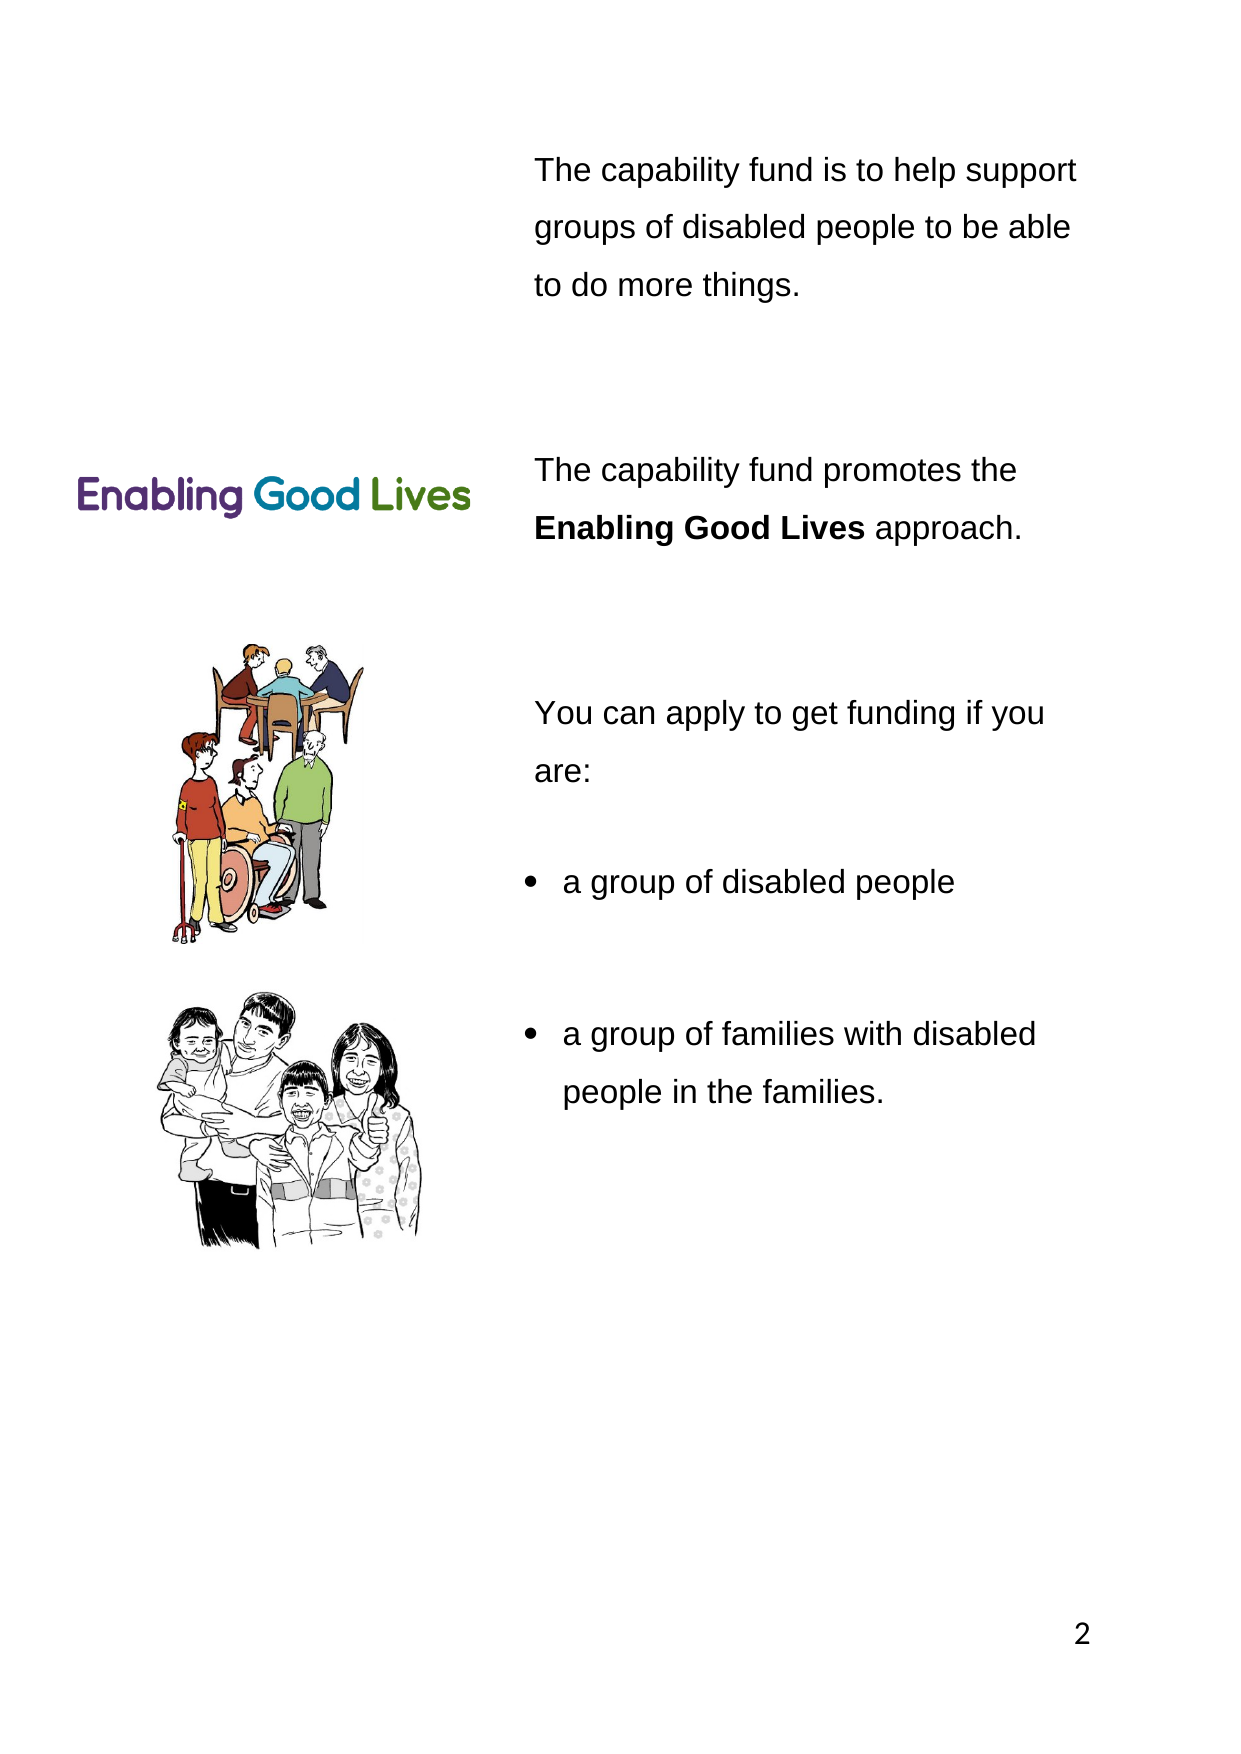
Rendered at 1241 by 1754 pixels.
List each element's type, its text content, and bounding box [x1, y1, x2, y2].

text The capability fund promotes the Enabling Good Lives approach. [534, 451, 1090, 547]
text The capability fund is to help support groups of disabled people to be able to do more things. [534, 150, 1090, 346]
picture [77, 449, 471, 545]
picture [172, 644, 364, 944]
list a group of disabled people [525, 862, 1090, 1000]
picture [154, 989, 424, 1252]
list a group of families with disabled people in the families. [525, 1014, 1090, 1110]
text You can apply to get funding if you are: [534, 693, 1090, 831]
